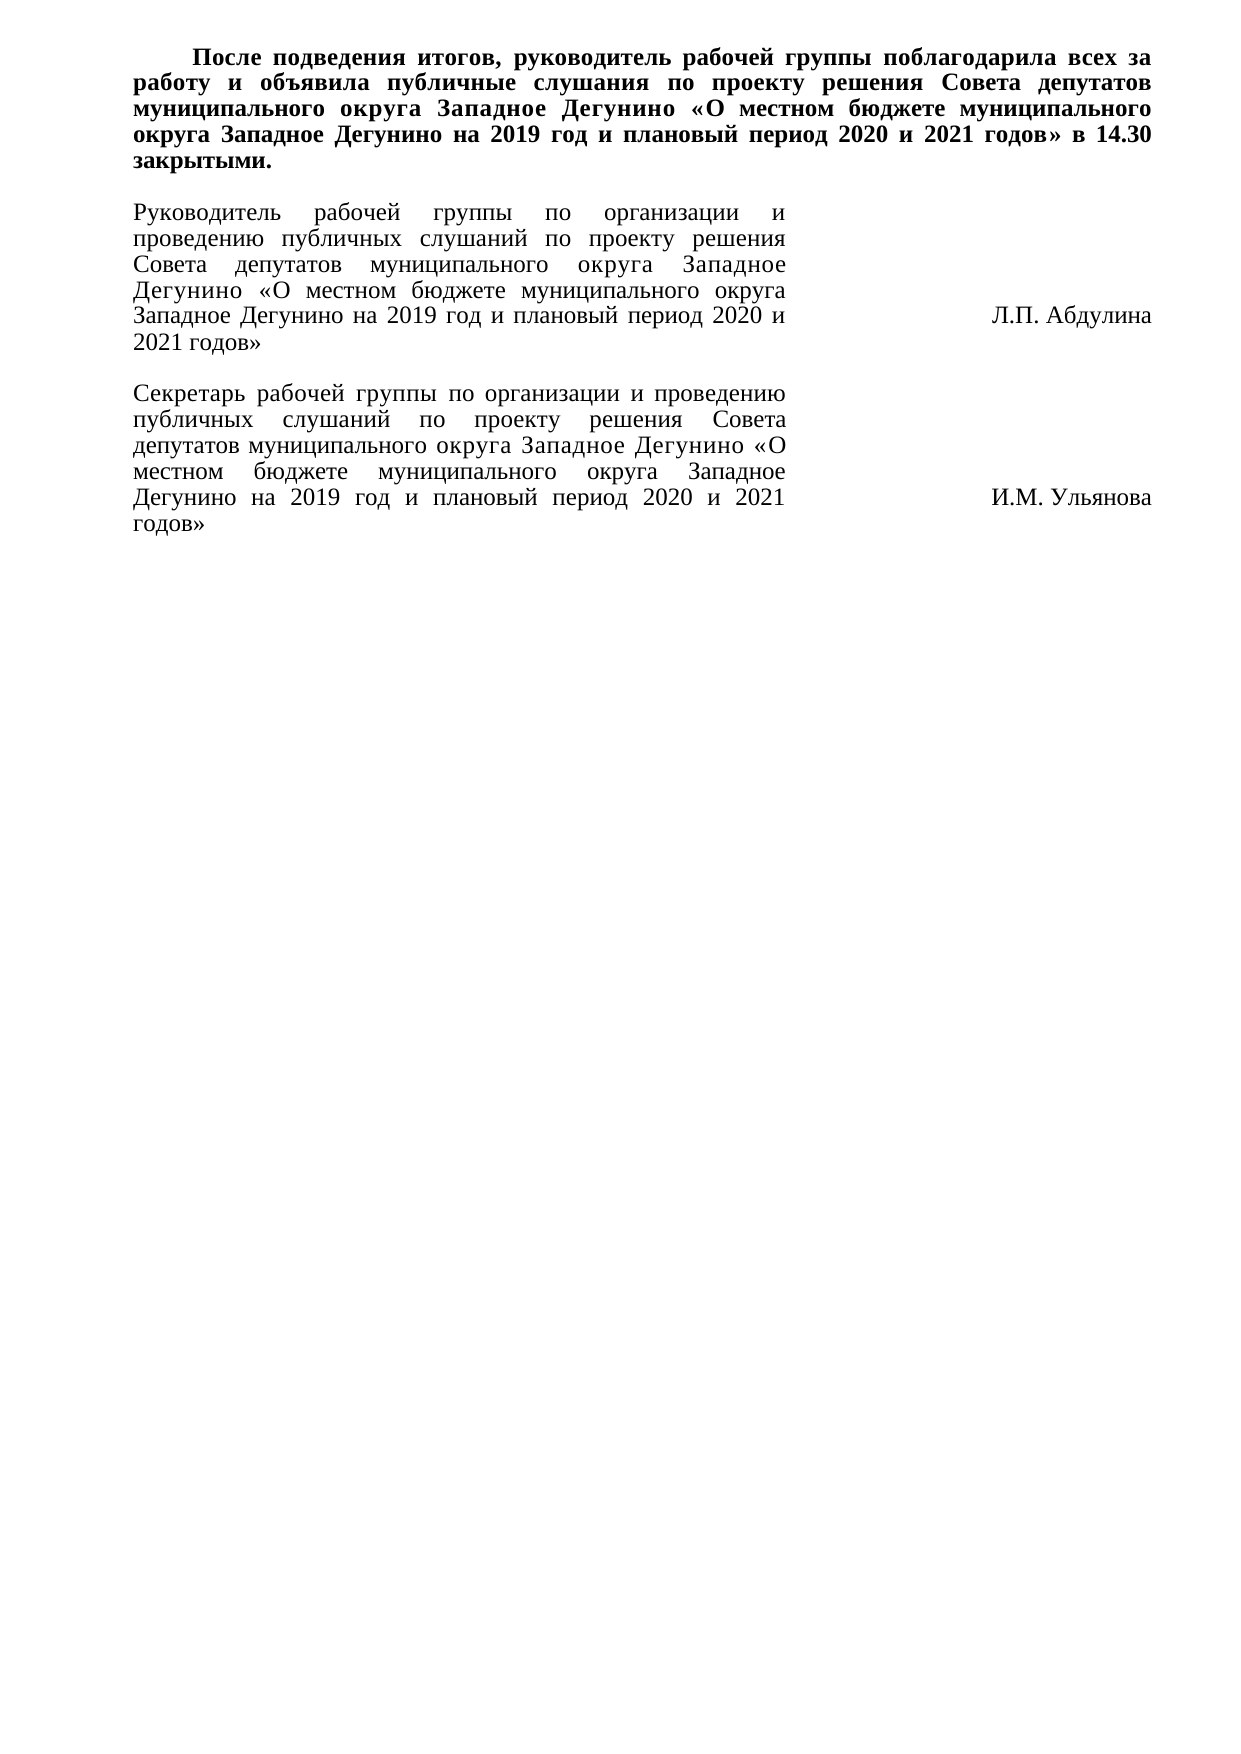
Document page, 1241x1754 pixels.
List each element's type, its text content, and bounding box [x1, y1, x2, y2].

table_header Л.П. Абдулина [798, 200, 1163, 381]
table_cell И.М. Ульянова [798, 381, 1163, 537]
table_header Руководитель рабочей группы по организации и проведению публичных слушаний по проекту решения Совета депутатов муниципального округа Западное Дегунино «О местном бюджете муниципального округа Западное Дегунино на 2019 год и плановый период 2020 и 2021 годов» [122, 200, 797, 381]
text После подведения итогов, руководитель рабочей группы поблагодарила всех за работу и объявила публичные слушания по проекту решения Совета депутатов муниципального округа Западное Дегунино «О местном бюджете муниципального округа Западное Дегунино на 2019 год и плановый период 2020 и 2021 годов» в 14.30 закрытыми. [133, 44, 1152, 174]
table_cell Секретарь рабочей группы по организации и проведению публичных слушаний по проекту решения Совета депутатов муниципального округа Западное Дегунино «О местном бюджете муниципального округа Западное Дегунино на 2019 год и плановый период 2020 и 2021 годов» [122, 381, 797, 537]
